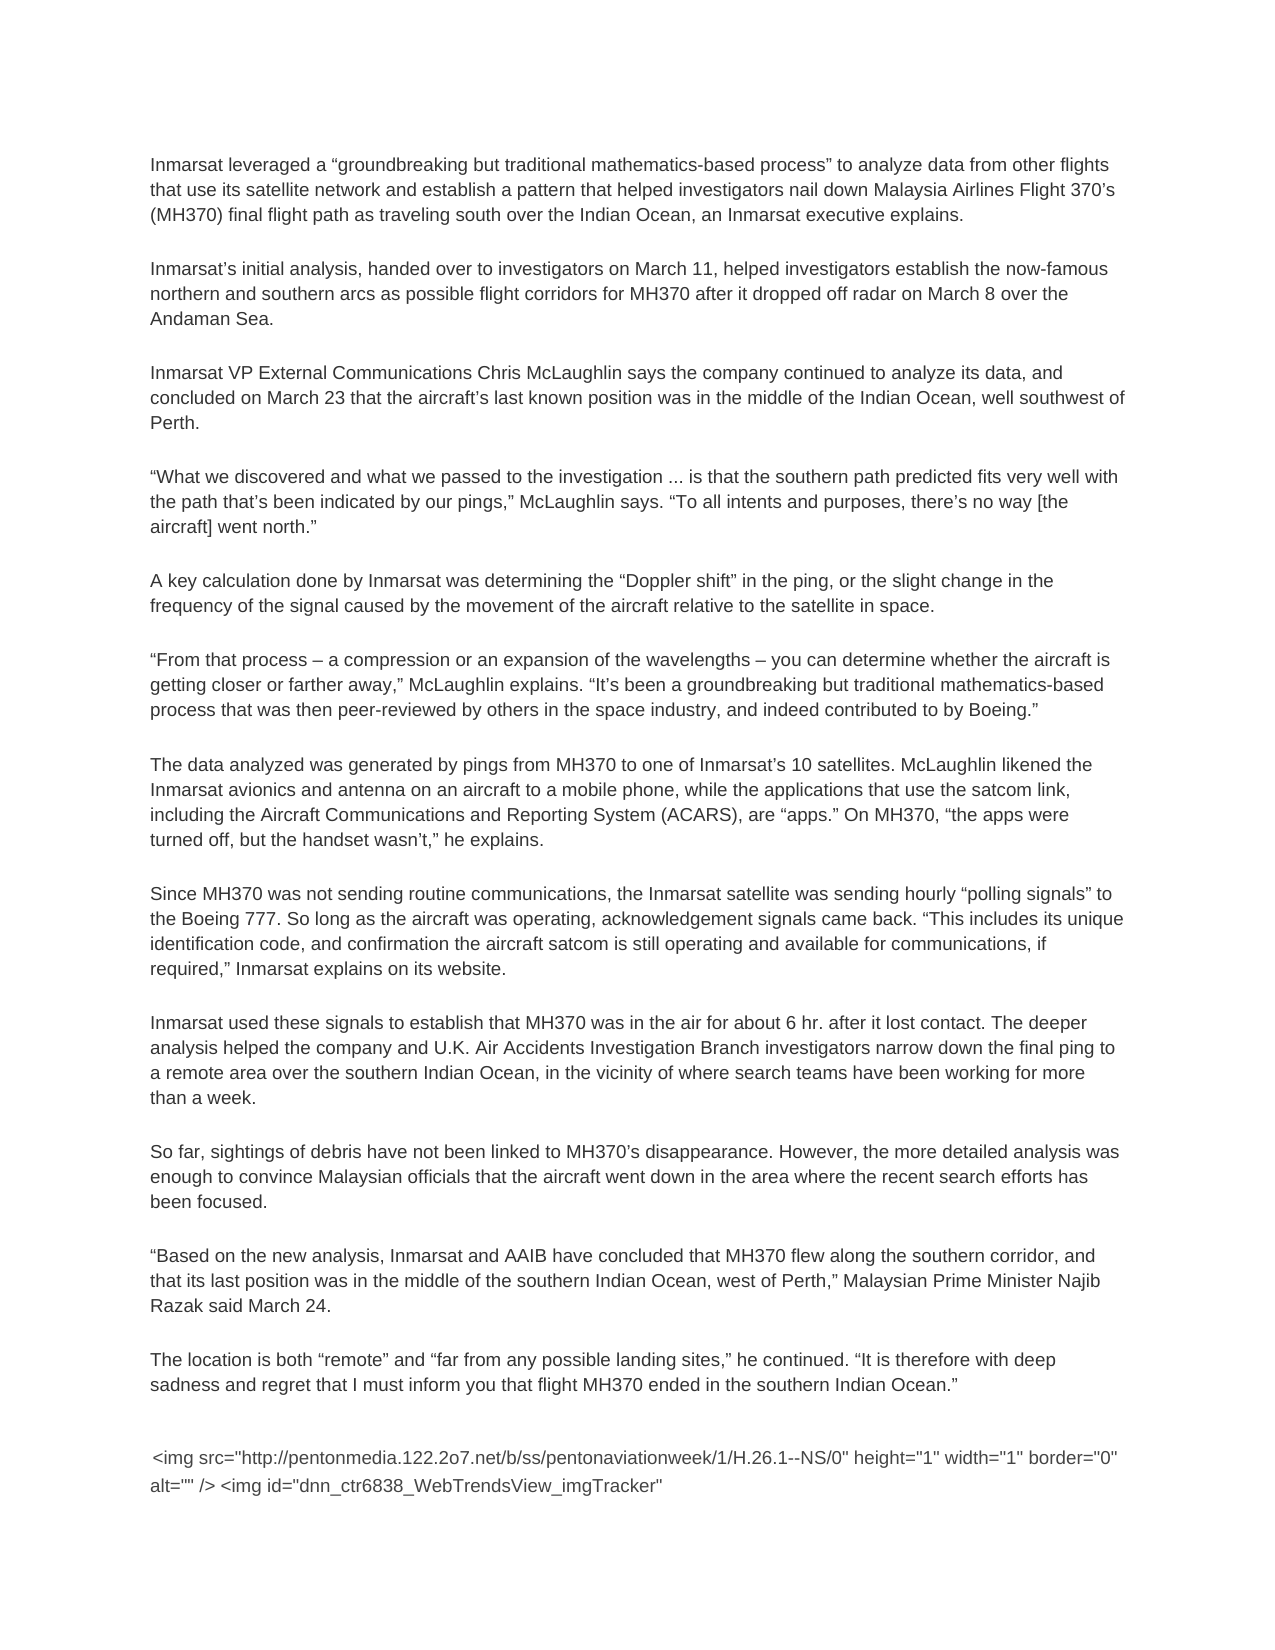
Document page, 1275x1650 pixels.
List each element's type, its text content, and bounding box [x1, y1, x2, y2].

text The data analyzed was generated by pings from MH370 to one of Inmarsat’s 10 satellites. McLaughlin likened the Inmarsat avionics and antenna on an aircraft to a mobile phone, while the applications that use the satcom link, including the Aircraft Communications and Reporting System (ACARS), are “apps.” On MH370, “the apps were turned off, but the handset wasn’t,” he explains. [150, 750, 1125, 850]
text “Based on the new analysis, Inmarsat and AAIB have concluded that MH370 flew along the southern corridor, and that its last position was in the middle of the southern Indian Ocean, west of Perth,” Malaysian Prime Minister Najib Razak said March 24. [150, 1242, 1125, 1317]
text So far, sightings of debris have not been linked to MH370’s disappearance. However, the more detailed analysis was enough to convince Malaysian officials that the aircraft went down in the area where the recent search efforts has been focused. [150, 1137, 1125, 1212]
text A key calculation done by Inmarsat was determining the “Doppler shift” in the ping, or the slight change in the frequency of the signal caused by the movement of the aircraft relative to the satellite in space. [150, 567, 1125, 617]
text “What we discovered and what we passed to the investigation ... is that the southern path predicted fits very well with the path that’s been indicated by our pings,” McLaughlin says. “To all intents and purposes, there’s no way [the aircraft] went north.” [150, 462, 1125, 537]
text Inmarsat VP External Communications Chris McLaughlin says the company continued to analyze its data, and concluded on March 23 that the aircraft’s last known position was in the middle of the Indian Ocean, well southwest of Perth. [150, 358, 1125, 433]
text Inmarsat’s initial analysis, handed over to investigators on March 11, helped investigators establish the now-famous northern and southern arcs as possible flight corridors for MH370 after it dropped off radar on March 8 over the Andaman Sea. [150, 254, 1125, 329]
text The location is both “remote” and “far from any possible landing sites,” he continued. “It is therefore with deep sadness and regret that I must inform you that flight MH370 ended in the southern Indian Ocean.” [150, 1346, 1125, 1396]
text Inmarsat leveraged a “groundbreaking but traditional mathematics-based process” to analyze data from other flights that use its satellite network and establish a pattern that helped investigators nail down Malaysia Airlines Flight 370’s (MH370) final flight path as traveling south over the Indian Ocean, an Inmarsat executive explains. [150, 150, 1125, 225]
text Since MH370 was not sending routine communications, the Inmarsat satellite was sending hourly “polling signals” to the Boeing 777. So long as the aircraft was operating, acknowledgement signals came back. “This includes its unique identification code, and confirmation the aircraft satcom is still operating and available for communications, if required,” Inmarsat explains on its website. [150, 879, 1125, 979]
text Inmarsat used these signals to establish that MH370 was in the air for about 6 hr. after it lost contact. The deeper analysis helped the company and U.K. Air Accidents Investigation Branch investigators narrow down the final ping to a remote area over the southern Indian Ocean, in the vicinity of where search teams have been working for more than a week. [150, 1008, 1125, 1108]
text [150, 1447, 1125, 1497]
text “From that process – a compression or an expansion of the wavelengths – you can determine whether the aircraft is getting closer or farther away,” McLaughlin explains. “It’s been a groundbreaking but traditional mathematics-based process that was then peer-reviewed by others in the space industry, and indeed contributed to by Boeing.” [150, 646, 1125, 721]
